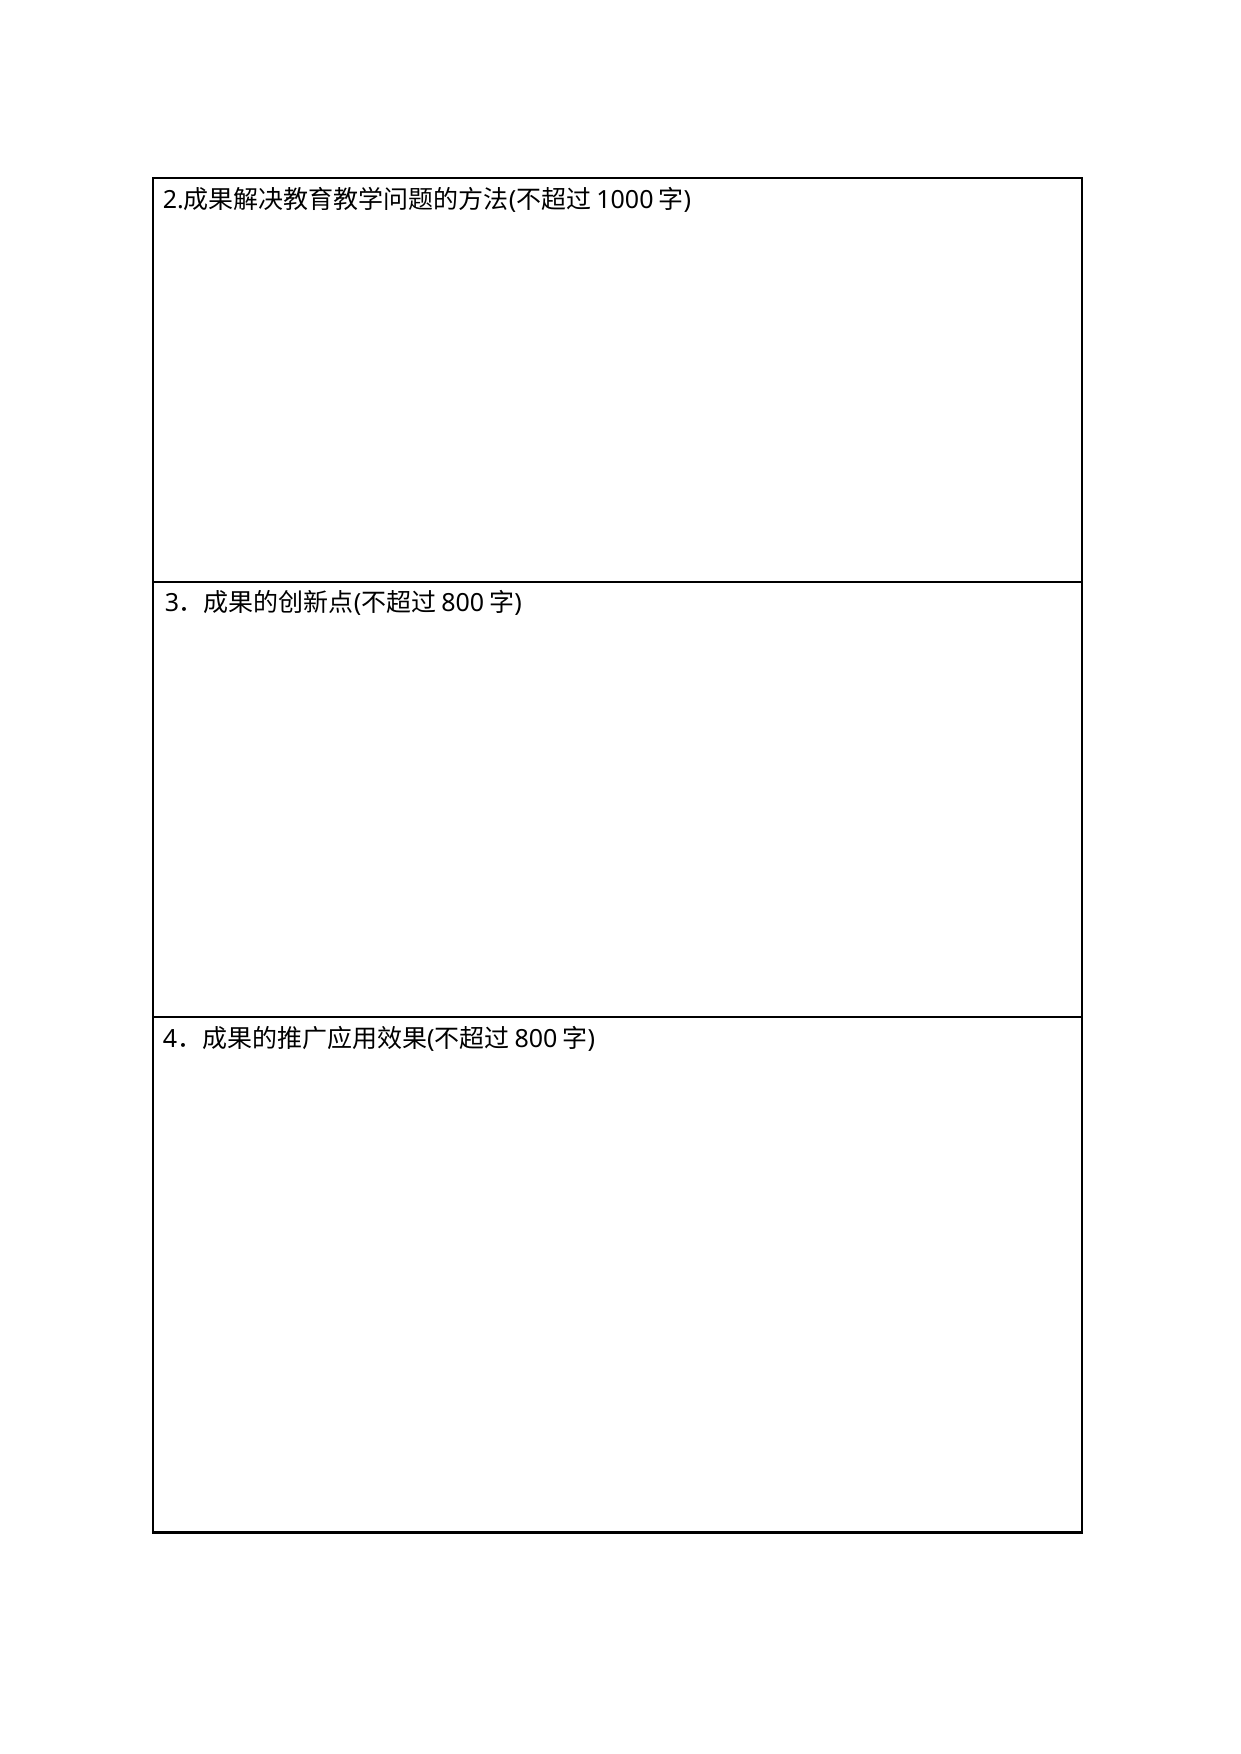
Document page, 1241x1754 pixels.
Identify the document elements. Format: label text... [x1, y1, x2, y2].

table_cell 2.成果解决教育教学问题的方法(不超过1000字) [154, 179, 1081, 581]
table_cell 4．成果的推广应用效果(不超过800字) [154, 1018, 1081, 1531]
table_cell 3．成果的创新点(不超过800字) [154, 583, 1081, 1016]
